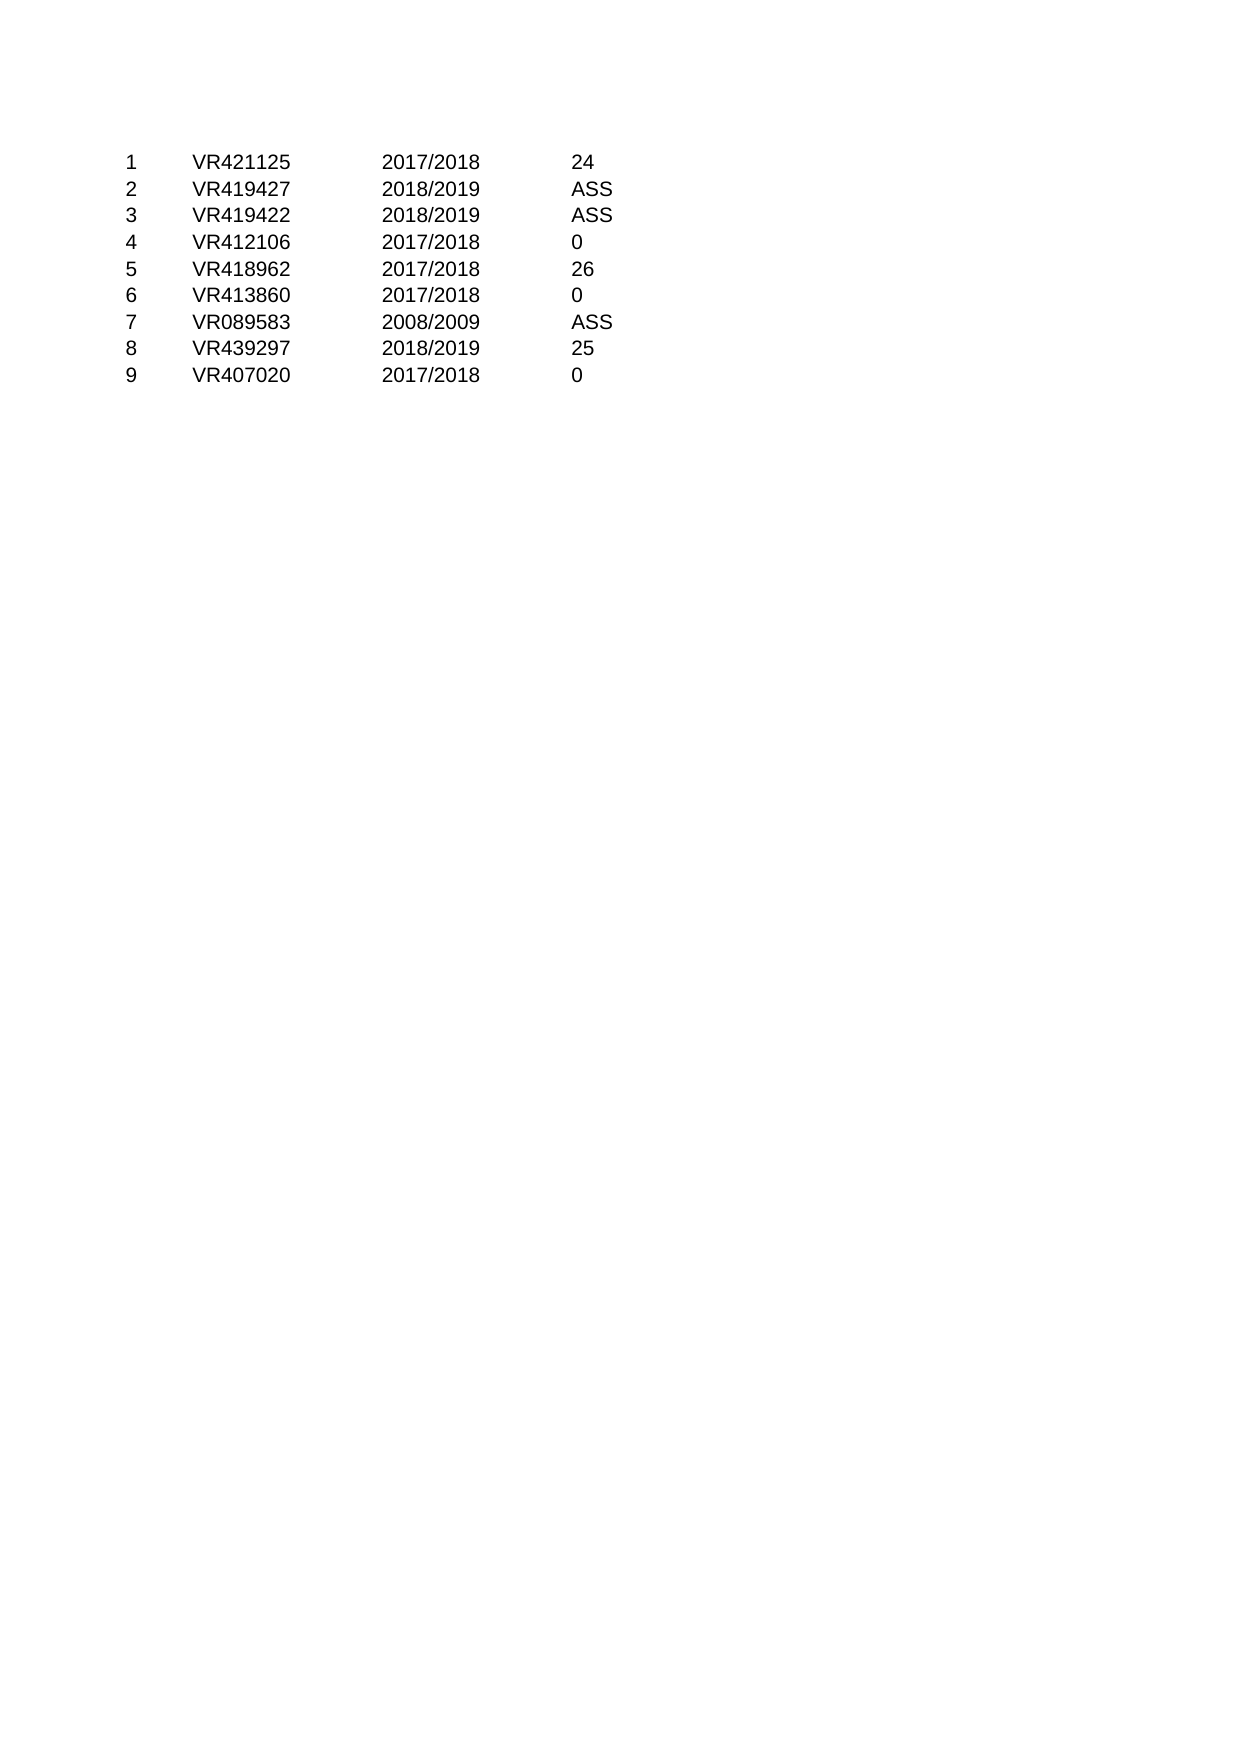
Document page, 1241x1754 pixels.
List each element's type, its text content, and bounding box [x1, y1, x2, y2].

table_cell 25 [564, 334, 753, 360]
table_cell ASS [564, 174, 753, 201]
table_cell 2017/2018 [374, 227, 564, 254]
table_cell VR439297 [185, 334, 374, 360]
table_cell 8 [118, 334, 185, 360]
table_cell 0 [564, 227, 753, 254]
table_header 24 [564, 148, 753, 174]
table_cell 4 [118, 227, 185, 254]
table_cell 7 [118, 307, 185, 333]
table_cell VR412106 [185, 227, 374, 254]
table_cell 6 [118, 280, 185, 307]
table_cell 2018/2019 [374, 174, 564, 201]
table_cell 2 [118, 174, 185, 201]
table_cell 2018/2019 [374, 334, 564, 360]
table_cell ASS [564, 307, 753, 333]
table_cell 0 [564, 280, 753, 307]
table_cell 2008/2009 [374, 307, 564, 333]
table_cell 26 [564, 254, 753, 280]
table_cell ASS [564, 201, 753, 227]
table_cell 5 [118, 254, 185, 280]
table_cell 0 [564, 360, 753, 387]
table_header 2017/2018 [374, 148, 564, 174]
table_cell VR413860 [185, 280, 374, 307]
table_header VR421125 [185, 148, 374, 174]
table_cell 9 [118, 360, 185, 387]
table_cell VR407020 [185, 360, 374, 387]
table_header 1 [118, 148, 185, 174]
table_cell 3 [118, 201, 185, 227]
table_cell 2017/2018 [374, 280, 564, 307]
table_cell 2018/2019 [374, 201, 564, 227]
table_cell 2017/2018 [374, 254, 564, 280]
table_cell VR089583 [185, 307, 374, 333]
table_cell VR419422 [185, 201, 374, 227]
table_cell 2017/2018 [374, 360, 564, 387]
table_cell VR418962 [185, 254, 374, 280]
table_cell VR419427 [185, 174, 374, 201]
